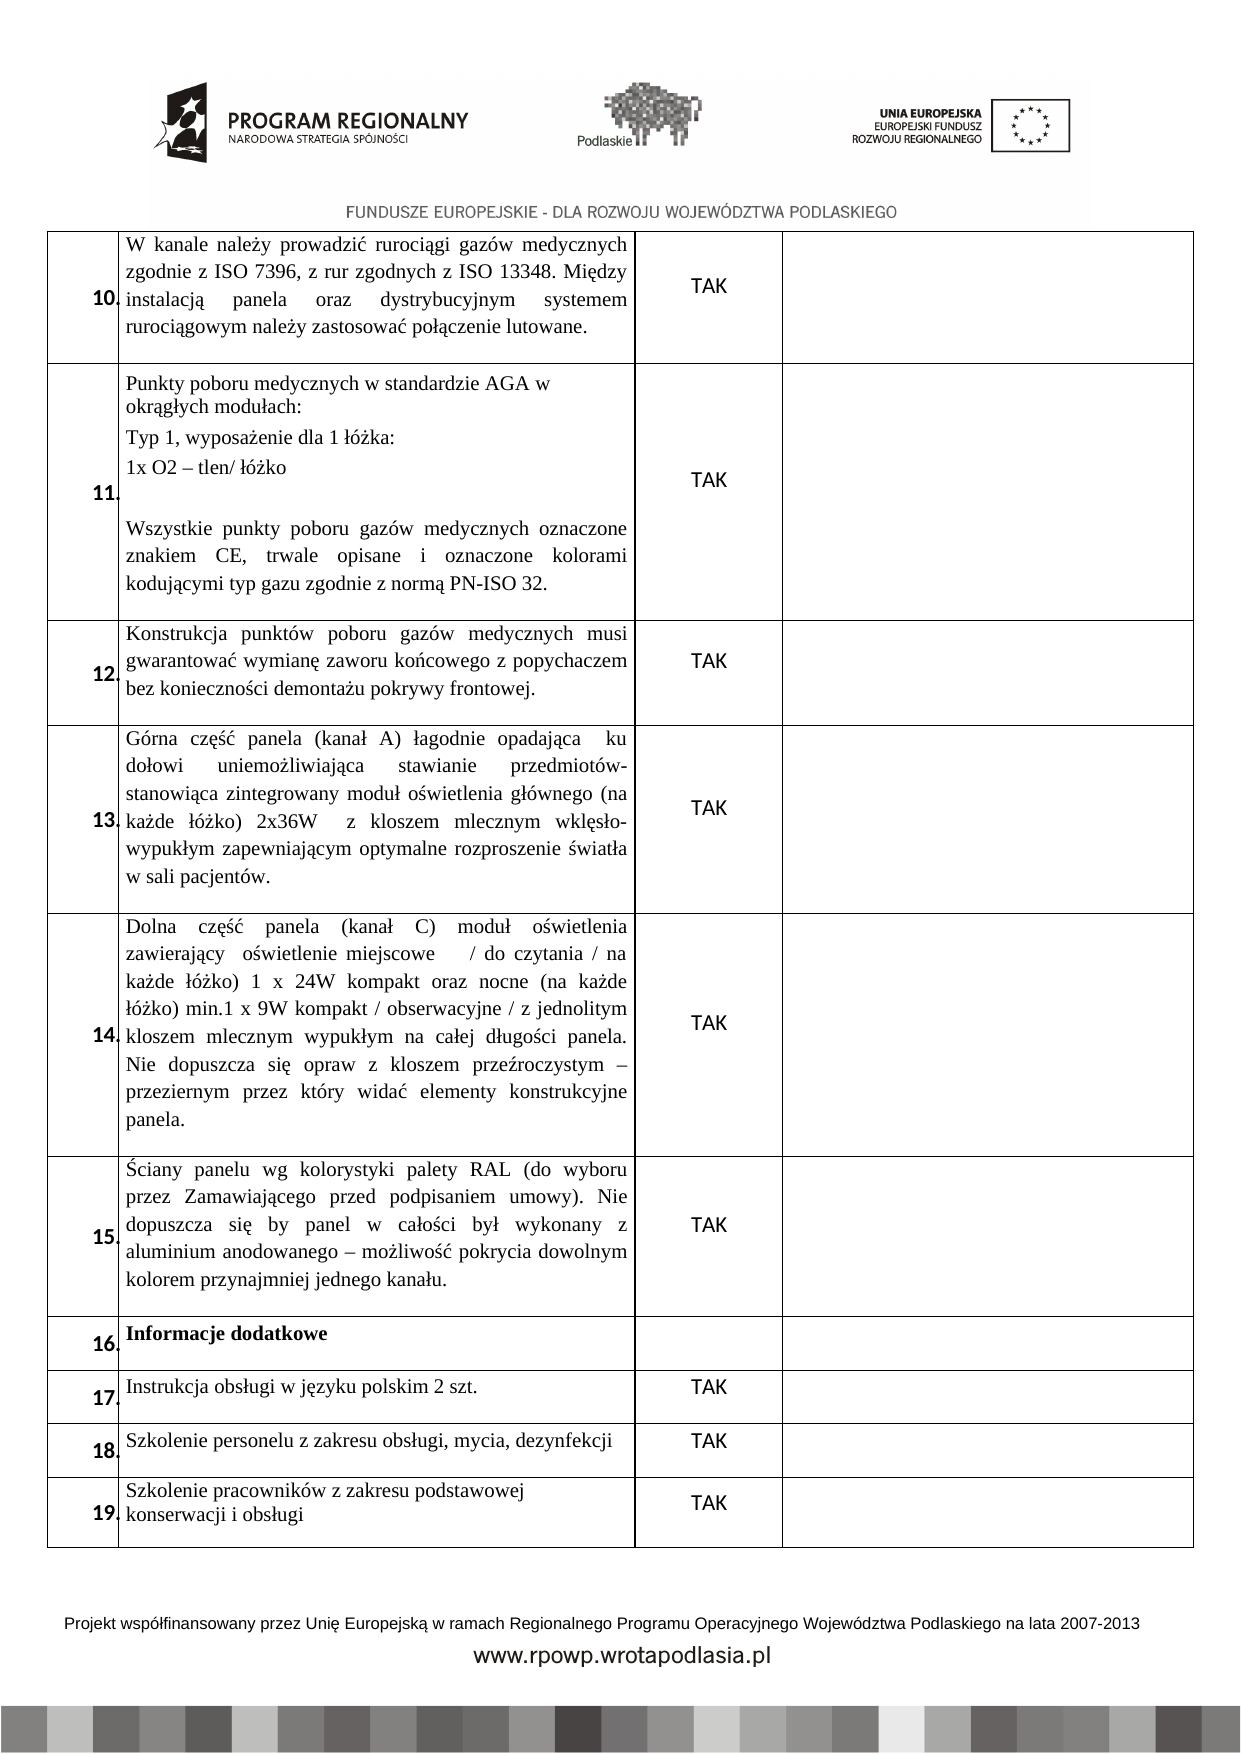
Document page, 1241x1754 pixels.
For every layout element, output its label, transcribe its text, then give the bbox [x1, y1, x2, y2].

table_cell [48, 726, 118, 912]
table_cell TAK [636, 1478, 782, 1547]
table_cell TAK [636, 1424, 782, 1477]
table_cell [48, 1371, 118, 1423]
table_cell [783, 621, 1193, 725]
table_cell [783, 726, 1193, 912]
table_cell [48, 1478, 118, 1547]
table_cell TAK [636, 364, 782, 620]
table_cell Szkolenie personelu z zakresu obsługi, mycia, dezynfekcji [119, 1424, 634, 1477]
table_cell W kanale należy prowadzić rurociągi gazów medycznych zgodnie z ISO 7396, z rur zgodnych z ISO 13348. Między instalacją panela oraz dystrybucyjnym systemem rurociągowym należy zastosować połączenie lutowane. [119, 232, 634, 363]
table_cell [783, 1317, 1193, 1369]
table_cell TAK [636, 232, 782, 363]
table_cell [48, 232, 118, 363]
table_cell Punkty poboru medycznych w standardzie AGA w okrągłych modułach: Typ 1, wyposażenie dla 1 łóżka: 1x O2 – tlen/ łóżko Wszystkie punkty poboru gazów medycznych oznaczone znakiem CE, trwale opisane i oznaczone kolorami kodującymi typ gazu zgodnie z normą PN-ISO 32. [119, 364, 634, 620]
table_cell TAK [636, 914, 782, 1156]
picture [147, 73, 1093, 231]
table_cell TAK [636, 726, 782, 912]
table_cell [783, 1424, 1193, 1477]
table_cell [48, 364, 118, 620]
table_cell Górna część panela (kanał A) łagodnie opadająca ku dołowi uniemożliwiająca stawianie przedmiotów-stanowiąca zintegrowany moduł oświetlenia głównego (na każde łóżko) 2x36W z kloszem mlecznym wklęsło-wypukłym zapewniającym optymalne rozproszenie światła w sali pacjentów. [119, 726, 634, 912]
table_cell [783, 364, 1193, 620]
table_cell [48, 1317, 118, 1369]
table_cell Konstrukcja punktów poboru gazów medycznych musi gwarantować wymianę zaworu końcowego z popychaczem bez konieczności demontażu pokrywy frontowej. [119, 621, 634, 725]
table_cell [783, 232, 1193, 363]
table_cell [48, 1157, 118, 1316]
table_cell [783, 914, 1193, 1156]
table_cell [48, 621, 118, 725]
table_cell [783, 1478, 1193, 1547]
table_cell [783, 1371, 1193, 1423]
table_cell [636, 1317, 782, 1369]
table_cell Instrukcja obsługi w języku polskim 2 szt. [119, 1371, 634, 1423]
table_cell TAK [636, 1371, 782, 1423]
table_cell [48, 914, 118, 1156]
picture [0, 1636, 1241, 1754]
table_cell [783, 1157, 1193, 1316]
table_cell TAK [636, 1157, 782, 1316]
table_cell TAK [636, 621, 782, 725]
table_cell Ściany panelu wg kolorystyki palety RAL (do wyboru przez Zamawiającego przed podpisaniem umowy). Nie dopuszcza się by panel w całości był wykonany z aluminium anodowanego – możliwość pokrycia dowolnym kolorem przynajmniej jednego kanału. [119, 1157, 634, 1316]
table_cell [48, 1424, 118, 1477]
table_cell Informacje dodatkowe [119, 1317, 634, 1369]
table_cell Szkolenie pracowników z zakresu podstawowej konserwacji i obsługi [119, 1478, 634, 1547]
table_cell Dolna część panela (kanał C) moduł oświetlenia zawierający oświetlenie miejscowe / do czytania / na każde łóżko) 1 x 24W kompakt oraz nocne (na każde łóżko) min.1 x 9W kompakt / obserwacyjne / z jednolitym kloszem mlecznym wypukłym na całej długości panela. Nie dopuszcza się opraw z kloszem przeźroczystym – przeziernym przez który widać elementy konstrukcyjne panela. [119, 914, 634, 1156]
